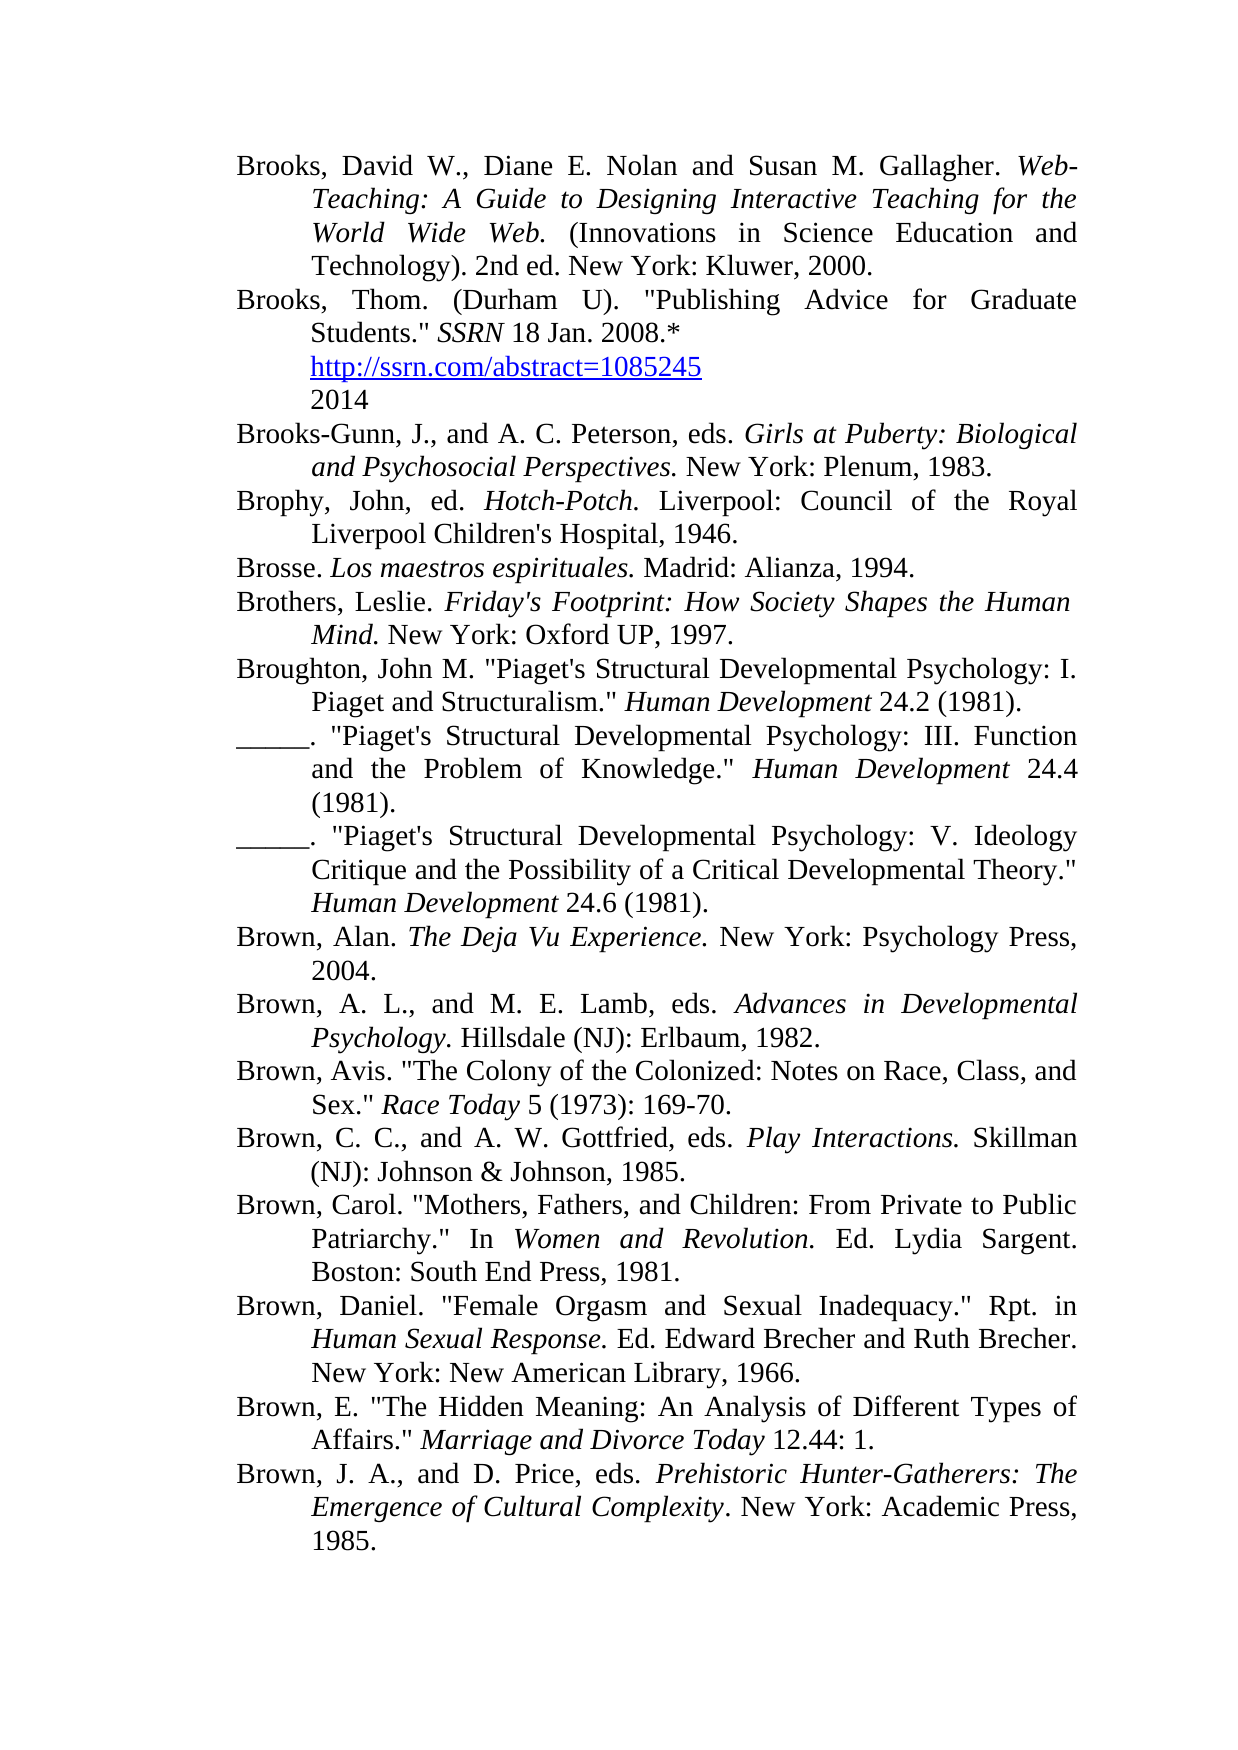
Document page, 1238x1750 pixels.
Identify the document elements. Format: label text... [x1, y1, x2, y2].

text http://ssrn.com/abstract=1085245 [236, 349, 1078, 382]
text Broughton, John M. "Piaget's Structural Developmental Psychology: I. Piaget and Structuralism." Human Development 24.2 (1981). [236, 651, 1078, 718]
text Brothers, Leslie. Friday's Footprint: How Society Shapes the Human Mind. New York: Oxford UP, 1997. [236, 584, 1072, 651]
text Brooks-Gunn, J., and A. C. Peterson, eds. Girls at Puberty: Biological and Psychosocial Perspectives. New York: Plenum, 1983. [236, 416, 1078, 483]
text Brown, A. L., and M. E. Lamb, eds. Advances in Developmental Psychology. Hillsdale (NJ): Erlbaum, 1982. [236, 986, 1078, 1053]
text _____. "Piaget's Structural Developmental Psychology: V. Ideology Critique and the Possibility of a Critical Developmental Theory." Human Development 24.6 (1981). [236, 818, 1078, 919]
text Brooks, Thom. (Durham U). "Publishing Advice for Graduate Students." SSRN 18 Jan. 2008.* [236, 282, 1078, 349]
text Brooks, David W., Diane E. Nolan and Susan M. Gallagher. Web-Teaching: A Guide to Designing Interactive Teaching for the World Wide Web. (Innovations in Science Education and Technology). 2nd ed. New York: Kluwer, 2000. [236, 148, 1078, 282]
text Brown, Carol. "Mothers, Fathers, and Children: From Private to Public Patriarchy." In Women and Revolution. Ed. Lydia Sargent. Boston: South End Press, 1981. [236, 1187, 1078, 1288]
text Brown, J. A., and D. Price, eds. Prehistoric Hunter-Gatherers: The Emergence of Cultural Complexity. New York: Academic Press, 1985. [236, 1456, 1078, 1556]
text Brown, C. C., and A. W. Gottfried, eds. Play Interactions. Skillman (NJ): Johnson & Johnson, 1985. [236, 1120, 1078, 1187]
text 2014 [236, 382, 1078, 416]
text Brown, E. "The Hidden Meaning: An Analysis of Different Types of Affairs." Marriage and Divorce Today 12.44: 1. [236, 1389, 1078, 1456]
text _____. "Piaget's Structural Developmental Psychology: III. Function and the Problem of Knowledge." Human Development 24.4 (1981). [236, 718, 1078, 818]
text Brown, Avis. "The Colony of the Colonized: Notes on Race, Class, and Sex." Race Today 5 (1973): 169-70. [236, 1053, 1078, 1120]
text Brown, Alan. The Deja Vu Experience. New York: Psychology Press, 2004. [236, 919, 1078, 986]
text Brown, Daniel. "Female Orgasm and Sexual Inadequacy." Rpt. in Human Sexual Response. Ed. Edward Brecher and Ruth Brecher. New York: New American Library, 1966. [236, 1288, 1078, 1389]
text Brophy, John, ed. Hotch-Potch. Liverpool: Council of the Royal Liverpool Children's Hospital, 1946. [236, 483, 1078, 550]
text Brosse. Los maestros espirituales. Madrid: Alianza, 1994. [236, 550, 1078, 584]
